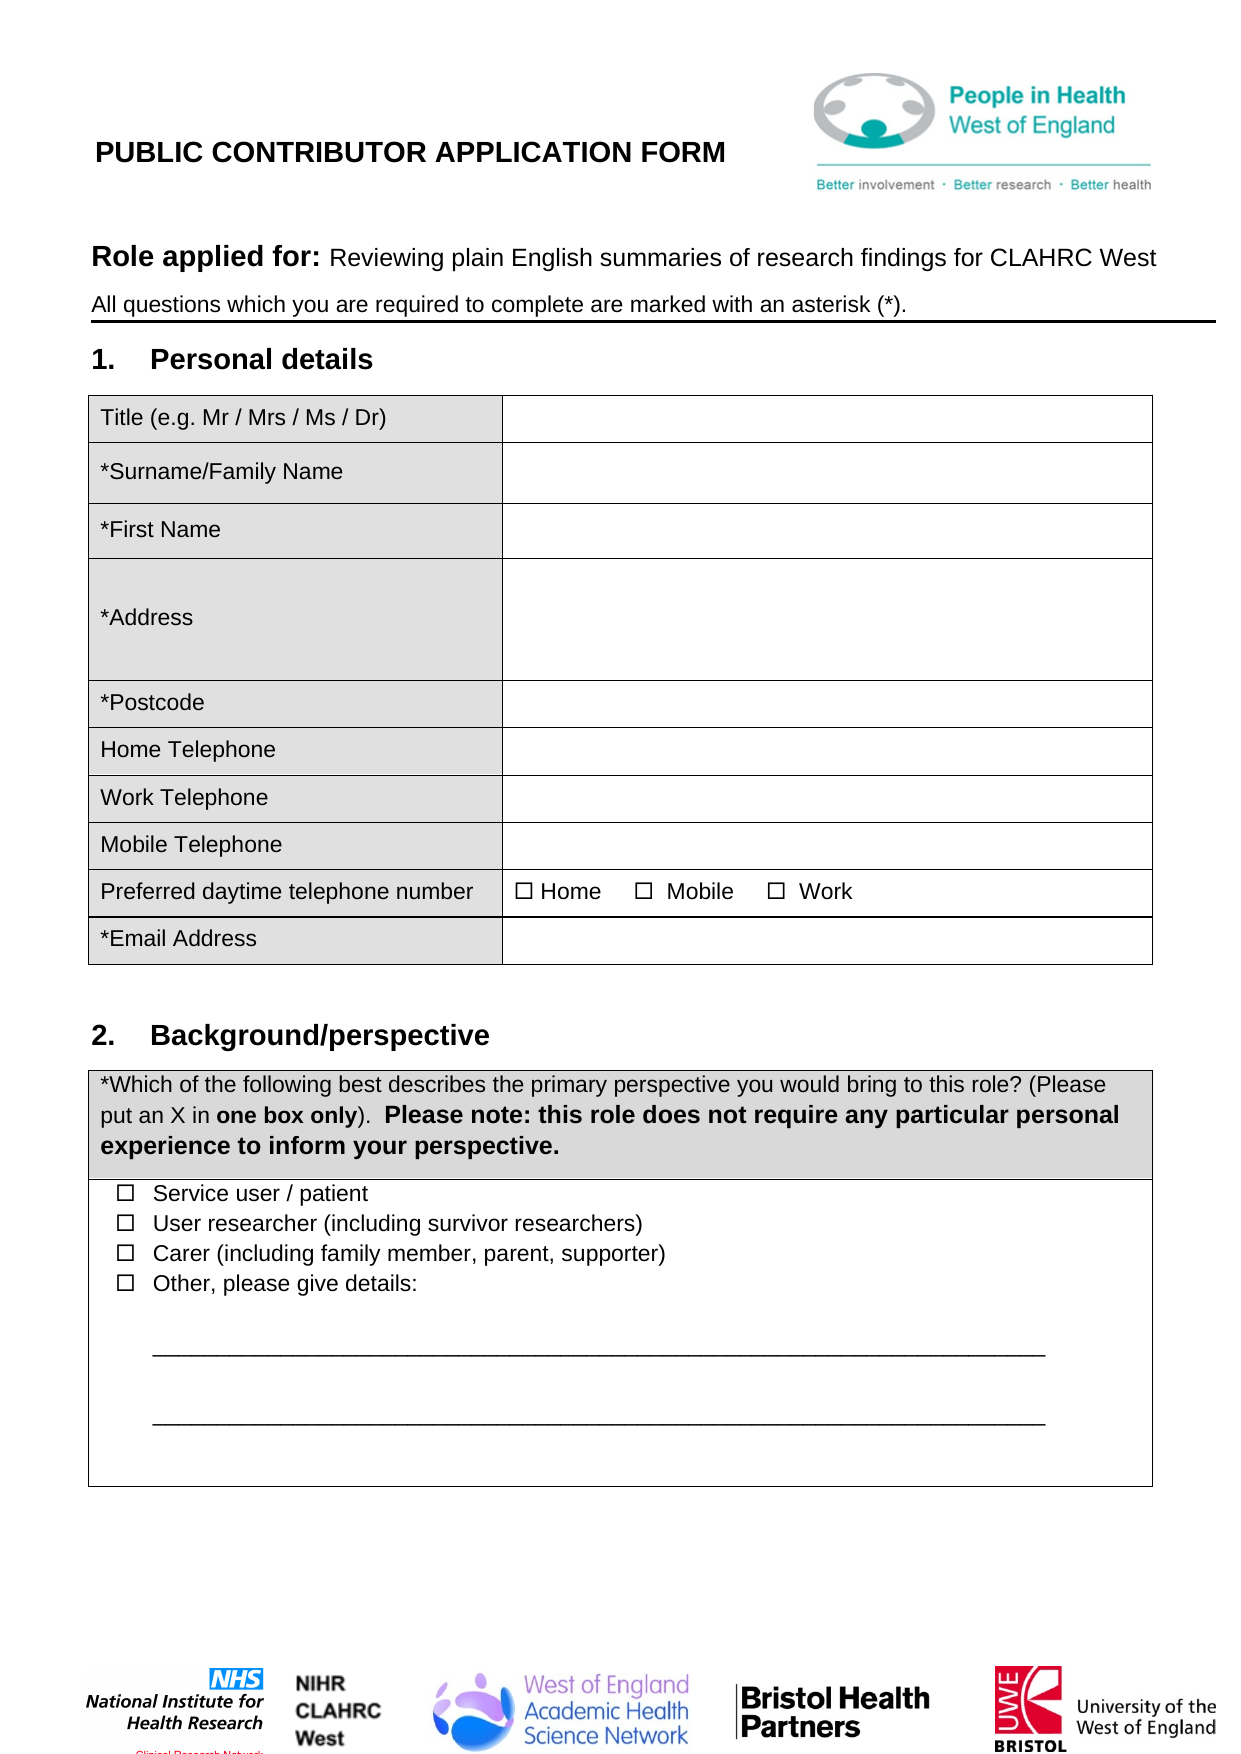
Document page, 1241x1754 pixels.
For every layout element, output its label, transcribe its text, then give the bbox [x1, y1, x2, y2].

picture [429, 1662, 694, 1754]
text 2. Background/perspective [91, 1017, 1152, 1051]
table_cell Service user / patient User researcher (including survivor researchers) Carer (including family member, parent, supporter) Other, please give details: ______________________________________________________________________ ______________________________________________________________________ [89, 1180, 1152, 1486]
table_cell [503, 504, 1152, 558]
table_cell [503, 823, 1152, 869]
table_cell [503, 443, 1152, 503]
table_cell *Address [89, 559, 502, 680]
picture [813, 73, 1152, 192]
text All questions which you are required to complete are marked with an asterisk (*). [91, 291, 1216, 320]
table_cell Work Telephone [89, 776, 502, 822]
table_cell [503, 918, 1152, 964]
table_cell [503, 559, 1152, 680]
table_cell Home Telephone [89, 728, 502, 774]
table_cell [503, 681, 1152, 727]
picture [86, 1668, 264, 1754]
text Role applied for: Reviewing plain English summaries of research findings for CLAHRC West [91, 239, 1216, 272]
table_cell *Surname/Family Name [89, 443, 502, 503]
table_cell Home Mobile Work [503, 870, 1152, 916]
table_cell *Email Address [89, 918, 502, 964]
table_cell Preferred daytime telephone number [89, 870, 502, 916]
table_cell *First Name [89, 504, 502, 558]
text 1. Personal details [91, 342, 1216, 375]
table_cell [503, 728, 1152, 774]
picture [283, 1666, 409, 1754]
table_cell *Postcode [89, 681, 502, 727]
table_cell Mobile Telephone [89, 823, 502, 869]
table_header [503, 396, 1152, 442]
table_header Title (e.g. Mr / Mrs / Ms / Dr) [89, 396, 502, 442]
picture [995, 1666, 1216, 1752]
table_cell [503, 776, 1152, 822]
table_header *Which of the following best describes the primary perspective you would bring to this role? (Please put an X in one box only). Please note: this role does not require any particular personal experience to inform your perspective. [89, 1071, 1152, 1178]
picture [720, 1666, 960, 1754]
